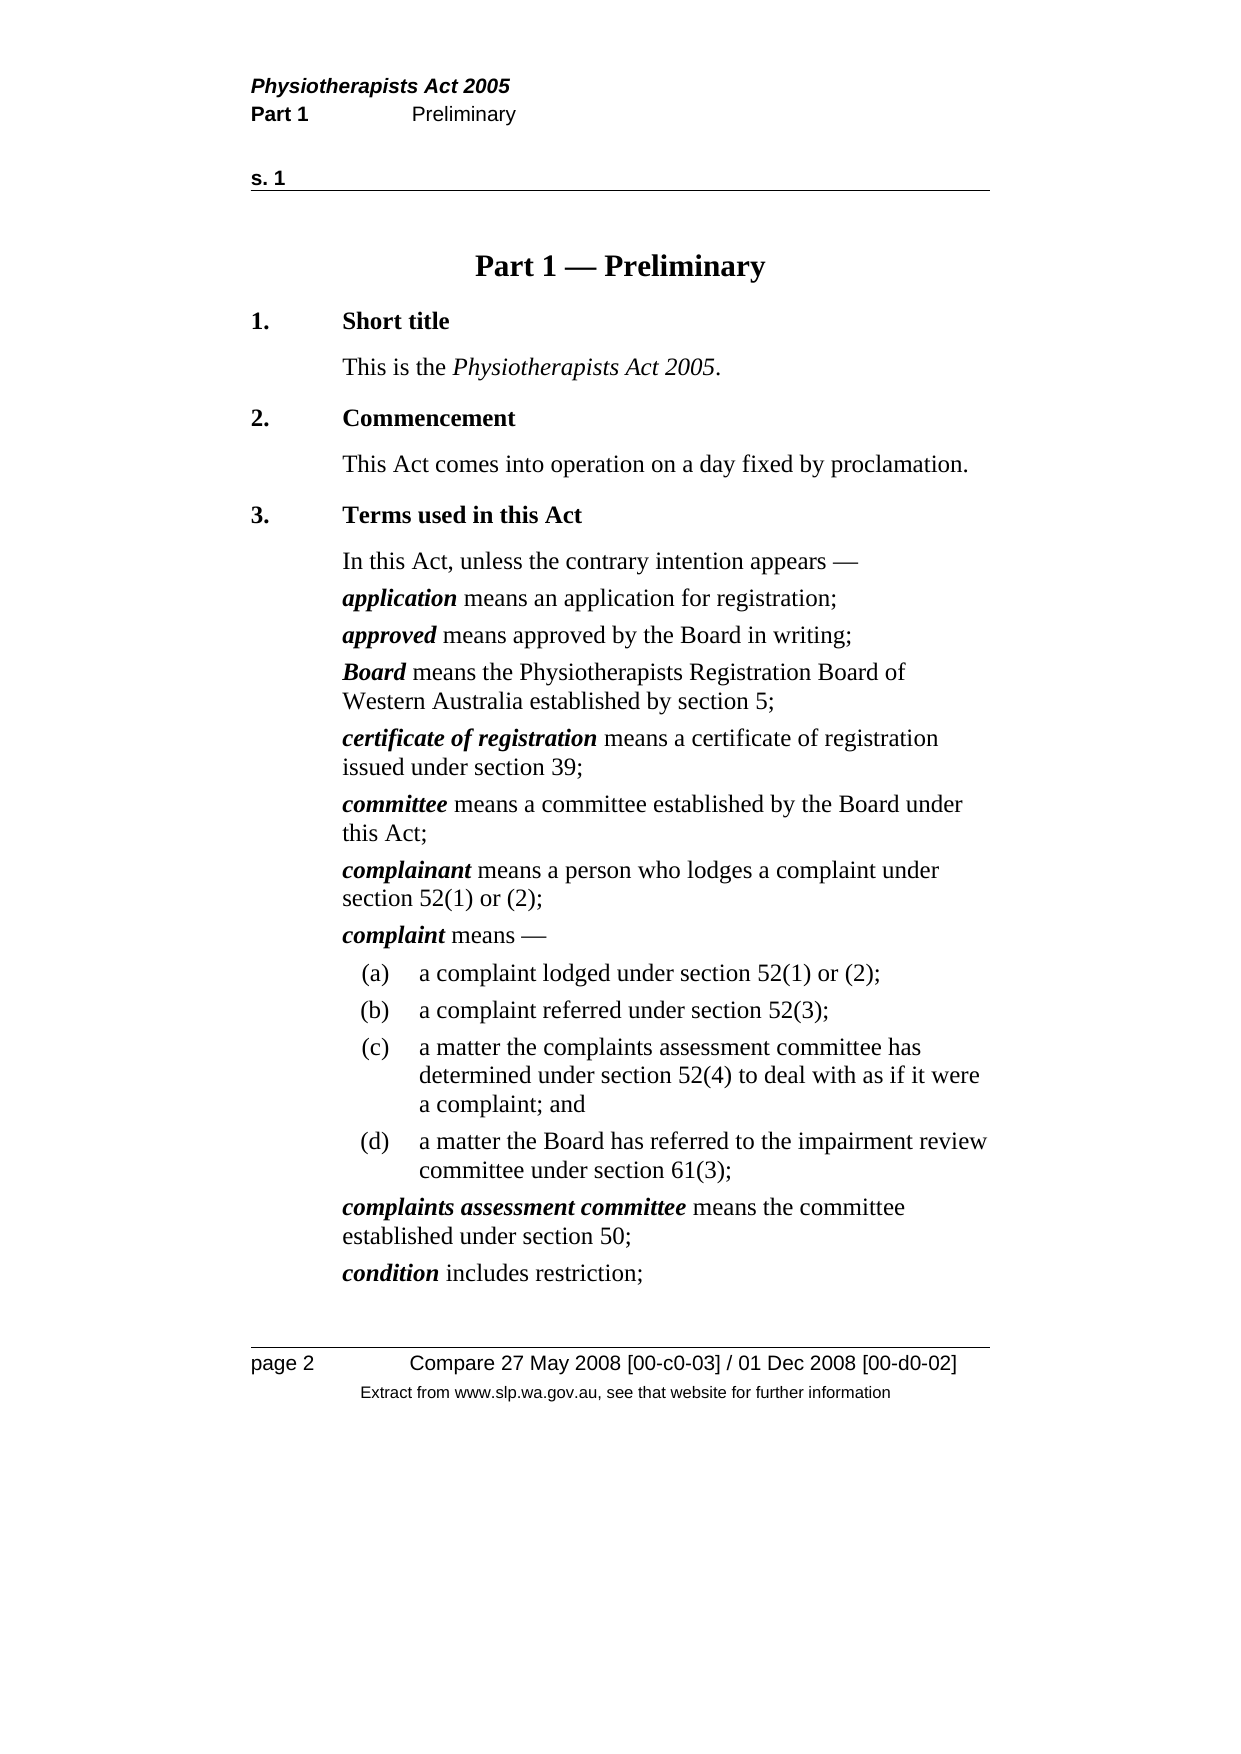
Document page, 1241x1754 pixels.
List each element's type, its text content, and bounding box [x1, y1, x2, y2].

text (d) a matter the Board has referred to the impairment review committee under section 61(3); [251, 1126, 990, 1184]
text In this Act, unless the contrary intention appears — [251, 546, 990, 575]
text (b) a complaint referred under section 52(3); [251, 995, 990, 1023]
text application means an application for registration; [251, 583, 990, 612]
text This is the Physiotherapists Act 2005. [251, 352, 990, 381]
text certificate of registration means a certificate of registration issued under section 39; [251, 723, 990, 781]
text complaint means — [251, 921, 990, 949]
subtitle 2. Commencement [251, 403, 990, 432]
text approved means approved by the Board in writing; [251, 620, 990, 649]
text Board means the Physiotherapists Registration Board of Western Australia established by section 5; [251, 657, 990, 715]
text (a) a complaint lodged under section 52(1) or (2); [251, 958, 990, 986]
subtitle 1. Short title [251, 306, 990, 335]
text complainant means a person who lodges a complaint under section 52(1) or (2); [251, 855, 990, 912]
text This Act comes into operation on a day fixed by proclamation. [251, 449, 990, 478]
text committee means a committee established by the Board under this Act; [251, 789, 990, 846]
text complaints assessment committee means the committee established under section 50; [251, 1192, 990, 1250]
text condition includes restriction; [251, 1258, 990, 1287]
subtitle Part 1 — Preliminary [251, 247, 990, 283]
text (c) a matter the complaints assessment committee has determined under section 52(4) to deal with as if it were a complaint; and [251, 1032, 990, 1118]
subtitle 3. Terms used in this Act [251, 501, 990, 529]
